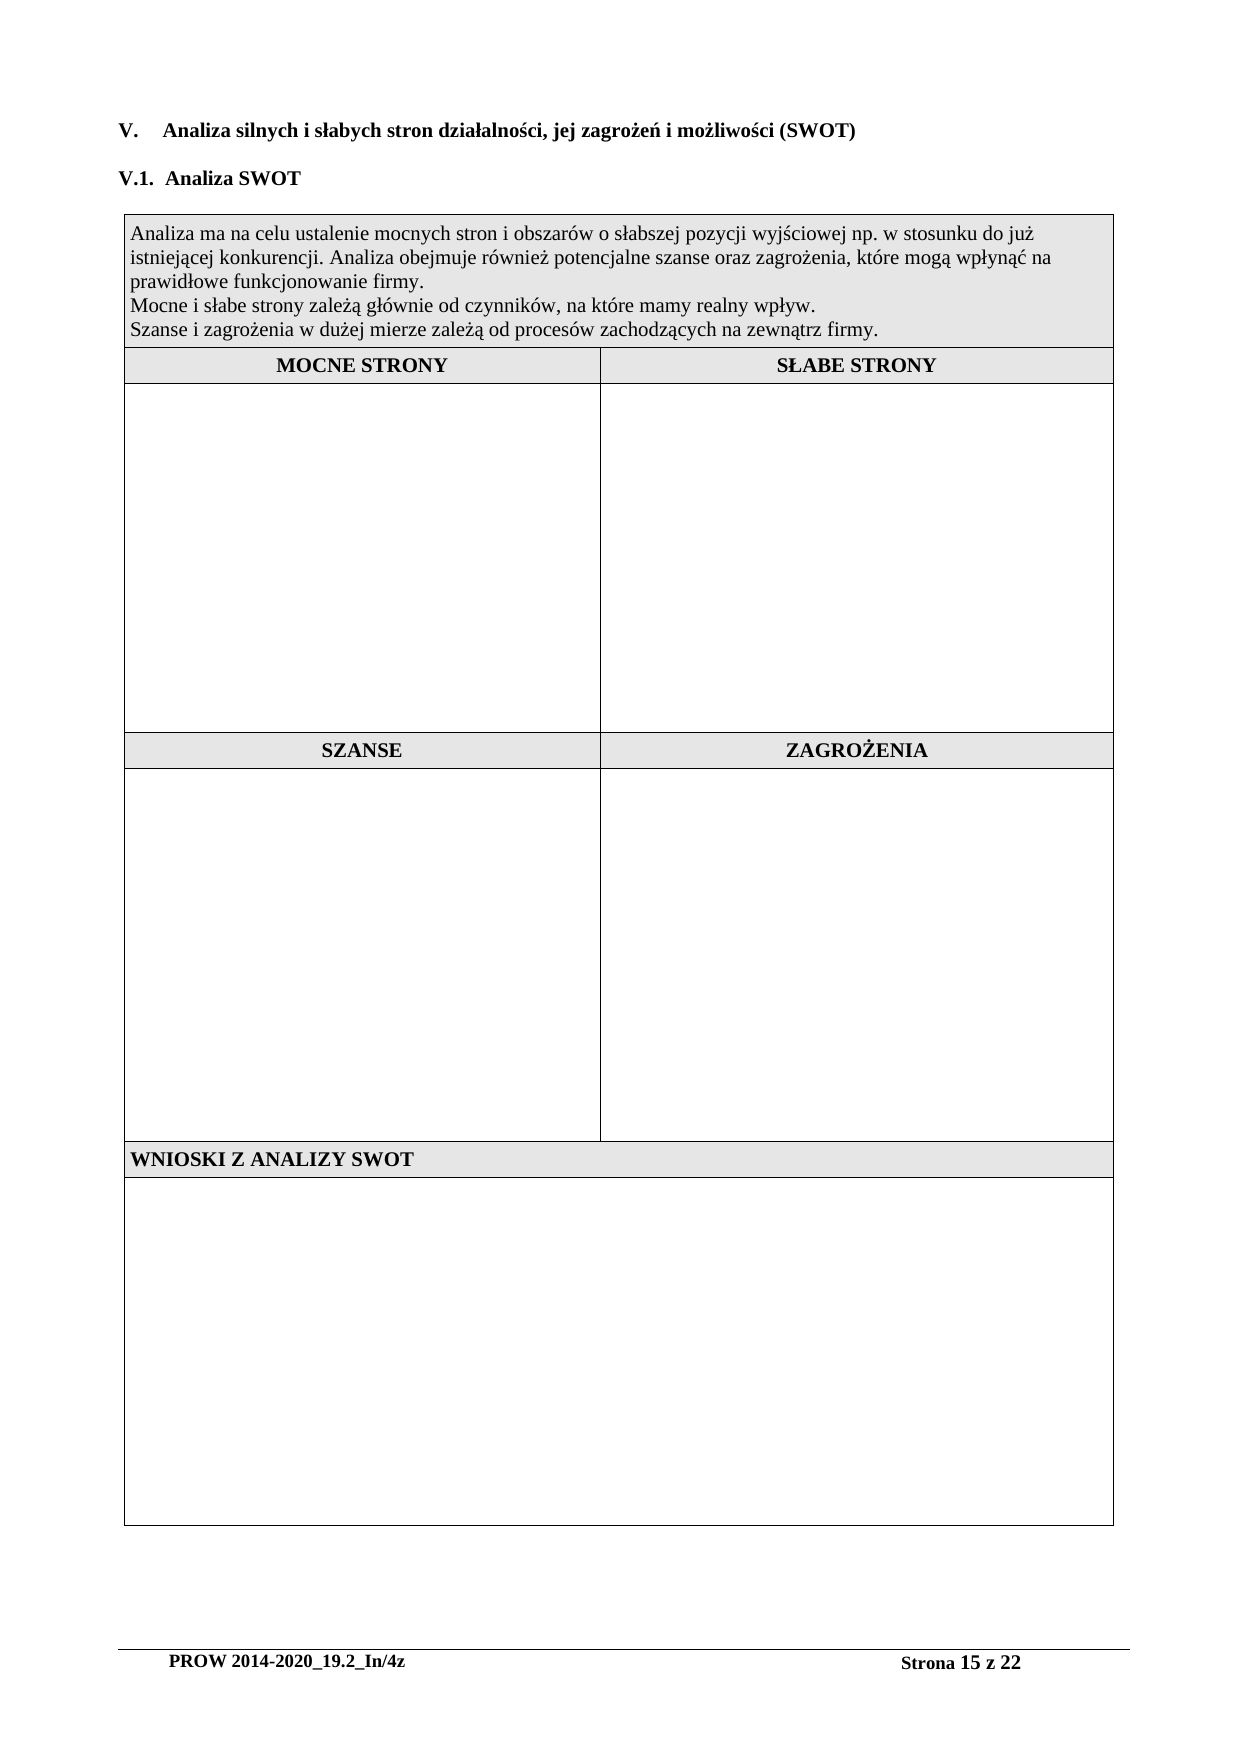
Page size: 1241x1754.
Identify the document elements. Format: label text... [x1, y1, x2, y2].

table_cell ZAGROŻENIA [601, 733, 1113, 768]
table_cell [601, 384, 1113, 732]
table_cell SZANSE [125, 733, 600, 768]
table_cell [601, 769, 1113, 1141]
subtitle Analiza silnych i słabych stron działalności, jej zagrożeń i możliwości (SWOT) [118, 118, 1122, 142]
subtitle Analiza SWOT [118, 166, 1122, 190]
table_cell [125, 1178, 1113, 1525]
table_cell WNIOSKI Z ANALIZY SWOT [125, 1142, 1113, 1177]
table_cell [125, 384, 600, 732]
table_cell MOCNE STRONY [125, 348, 600, 383]
table_cell SŁABE STRONY [601, 348, 1113, 383]
table_cell [125, 769, 600, 1141]
table_header Analiza ma na celu ustalenie mocnych stron i obszarów o słabszej pozycji wyjściowej np. w stosunku do już istniejącej konkurencji. Analiza obejmuje również potencjalne szanse oraz zagrożenia, które mogą wpłynąć na prawidłowe funkcjonowanie firmy. Mocne i słabe strony zależą głównie od czynników, na które mamy realny wpływ. Szanse i zagrożenia w dużej mierze zależą od procesów zachodzących na zewnątrz firmy. [125, 215, 1113, 347]
